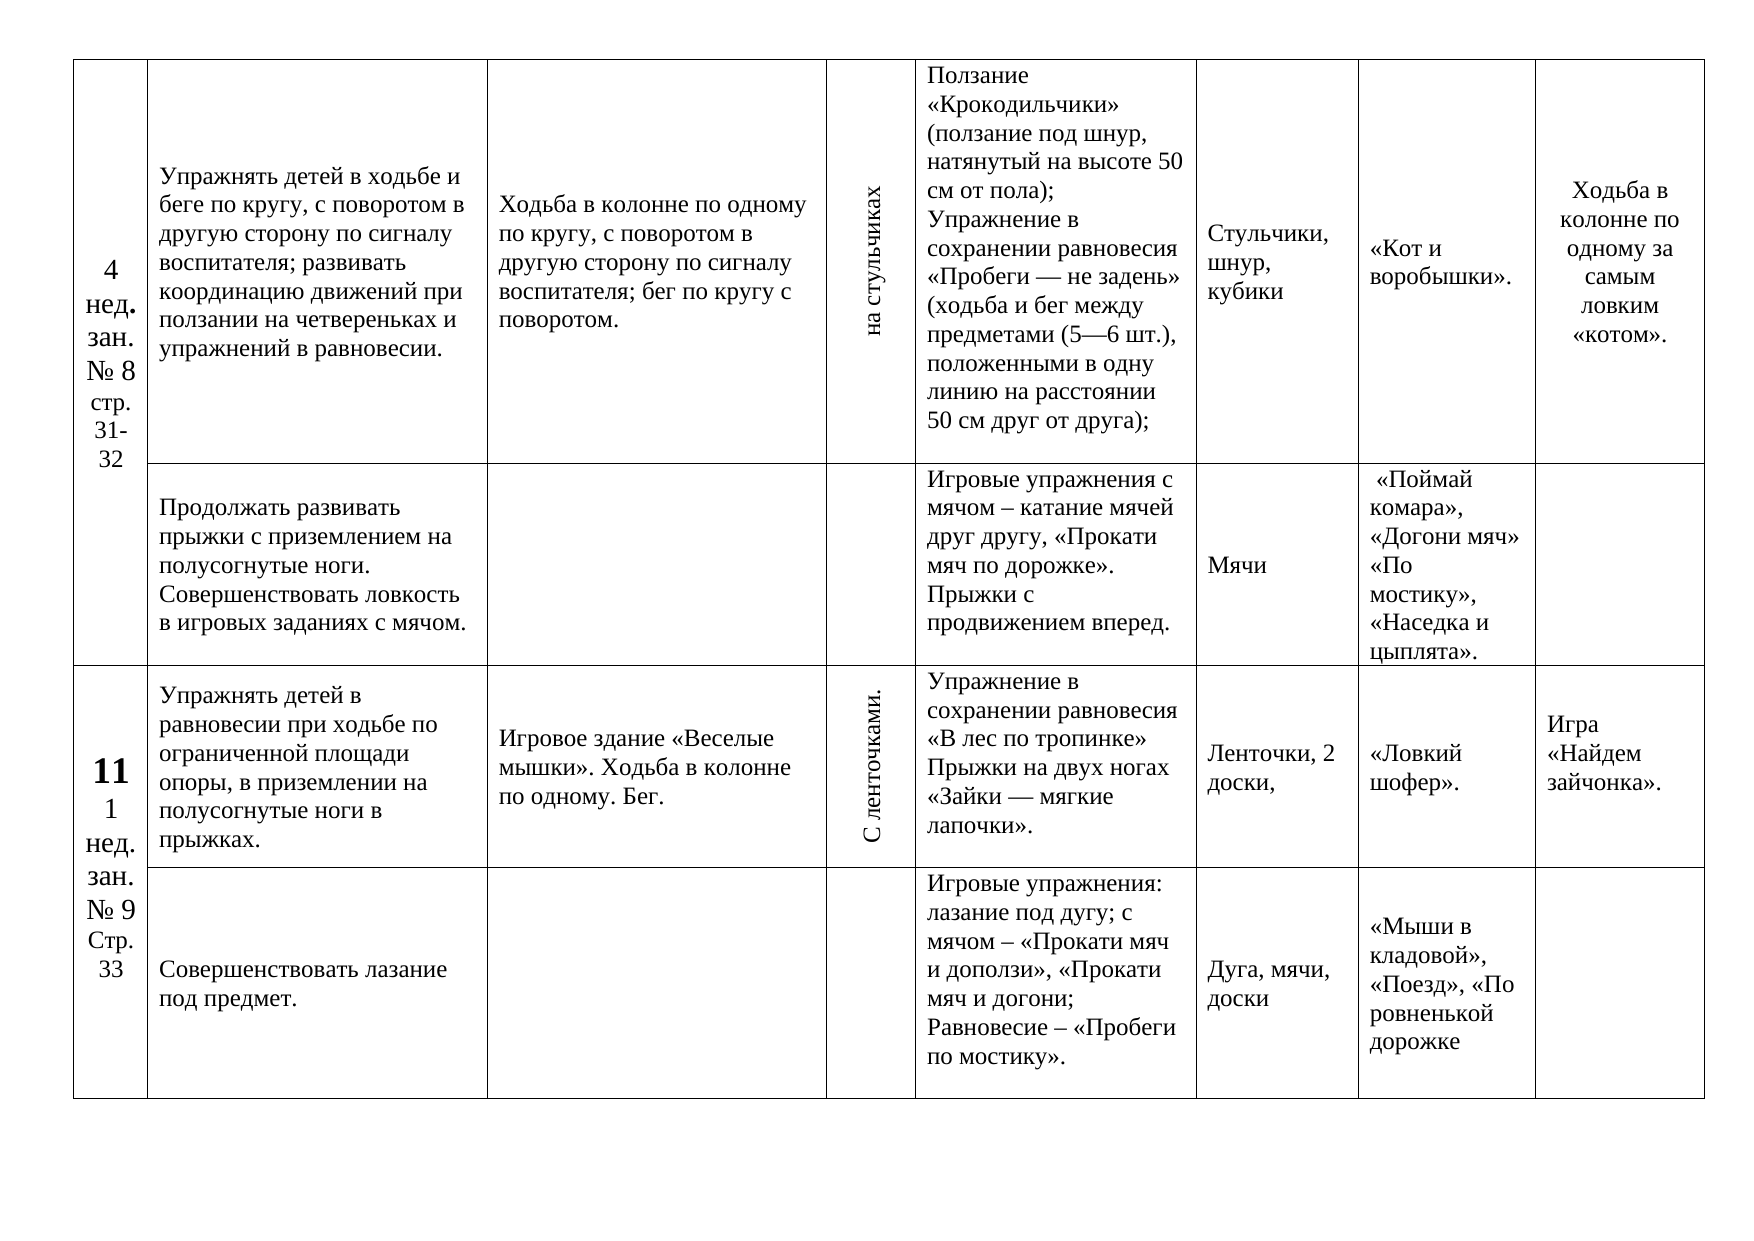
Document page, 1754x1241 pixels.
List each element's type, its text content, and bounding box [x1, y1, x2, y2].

table_cell Ползание «Крокодильчики» (ползание под шнур, натянутый на высоте 50 см от пола); Упражнение в сохранении равновесия «Пробеги — не задень» (ходьба и бег между предметами (5—6 шт.), положенными в одну линию на расстоянии 50 см друг от друга); [916, 60, 1196, 463]
table_cell Мячи [1197, 464, 1358, 665]
table_cell Ходьба в колонне по одному за самым ловким «котом». [1536, 60, 1704, 463]
table_cell Игра «Найдем зайчонка». [1536, 666, 1704, 867]
table_cell Ленточки, 2 доски, [1197, 666, 1358, 867]
table_cell [488, 464, 826, 665]
table_cell Игровое здание «Веселые мышки». Ходьба в колонне по одному. Бег. [488, 666, 826, 867]
table_cell Продолжать развивать прыжки с приземлением на полусогнутые ноги. Совершенствовать ловкость в игровых заданиях с мячом. [148, 464, 487, 665]
table_cell Упражнять детей в равновесии при ходьбе по ограниченной площади опоры, в приземлении на полусогнутые ноги в прыжках. [148, 666, 487, 867]
table_cell [488, 868, 826, 1098]
table_cell 11 1 нед. зан.№ 9 Стр. 33 [74, 666, 147, 1098]
table_cell «Кот и воробышки». [1359, 60, 1535, 463]
table_cell [1536, 464, 1704, 665]
table_cell [827, 464, 915, 665]
table_cell Совершенствовать лазание под предмет. [148, 868, 487, 1098]
table_cell «Поймай комара», «Догони мяч» «По мостику», «Наседка и цыплята». [1359, 464, 1535, 665]
table_cell [1536, 868, 1704, 1098]
table_cell Дуга, мячи, доски [1197, 868, 1358, 1098]
table_cell Ходьба в колонне по одному по кругу, с поворотом в другую сторону по сигналу воспитателя; бег по кругу с поворотом. [488, 60, 826, 463]
table_cell [827, 868, 915, 1098]
table_cell Игровые упражнения с мячом – катание мячей друг другу, «Прокати мяч по дорожке». Прыжки с продвижением вперед. [916, 464, 1196, 665]
table_cell на стульчиках [827, 60, 915, 463]
table_cell «Мыши в кладовой», «Поезд», «По ровненькой дорожке [1359, 868, 1535, 1098]
table_cell Упражнять детей в ходьбе и беге по кругу, с поворотом в другую сторону по сигналу воспитателя; развивать координацию движений при ползании на четвереньках и упражнений в равновесии. [148, 60, 487, 463]
table_cell «Ловкий шофер». [1359, 666, 1535, 867]
table_cell Стульчики, шнур, кубики [1197, 60, 1358, 463]
table_cell 4 нед. зан.№ 8 стр.31-32 [74, 60, 147, 665]
table_cell С ленточками. [827, 666, 915, 867]
table_cell Упражнение в сохранении равновесия «В лес по тропинке» Прыжки на двух ногах «Зайки — мягкие лапочки». [916, 666, 1196, 867]
table_cell Игровые упражнения: лазание под дугу; с мячом – «Прокати мяч и доползи», «Прокати мяч и догони; Равновесие – «Пробеги по мостику». [916, 868, 1196, 1098]
